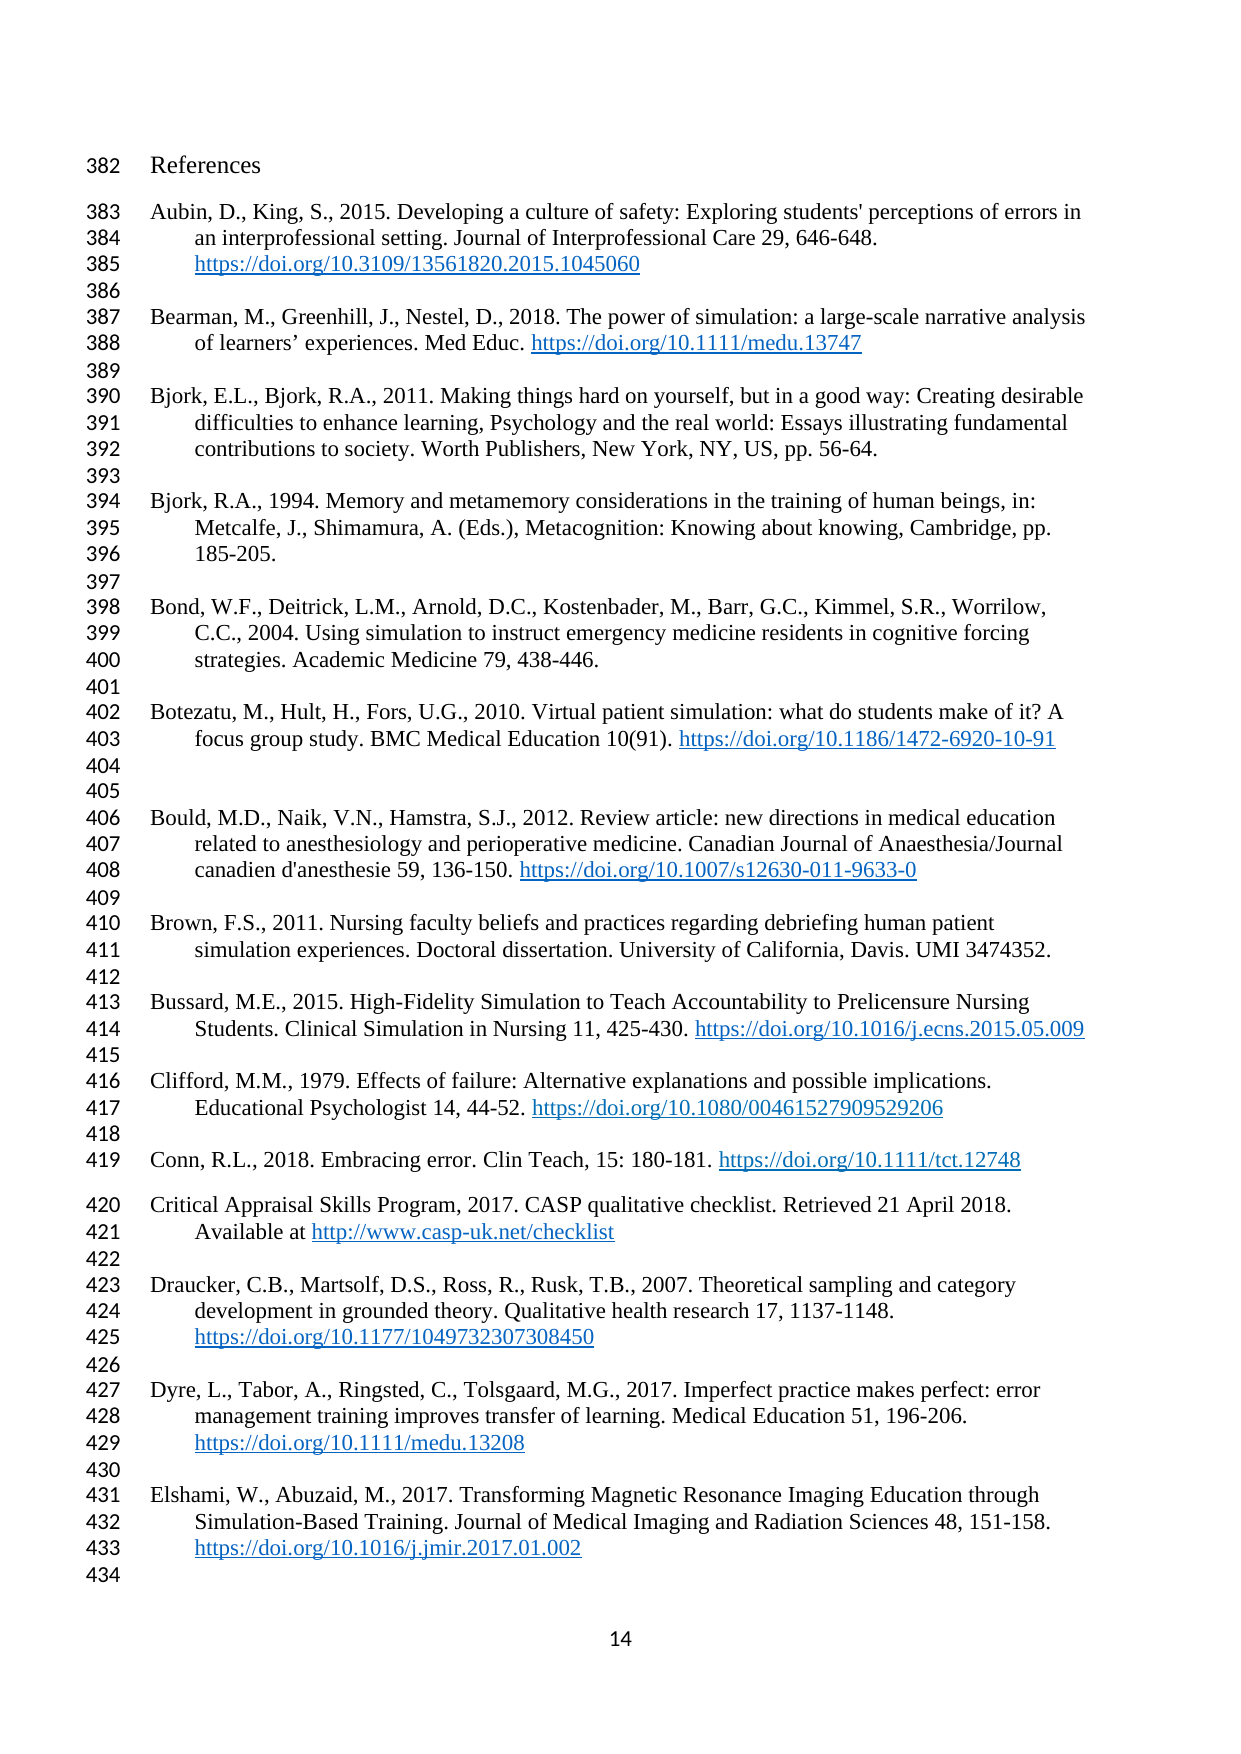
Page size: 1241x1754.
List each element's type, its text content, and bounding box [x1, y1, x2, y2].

text Critical Appraisal Skills Program, 2017. CASP qualitative checklist. Retrieved 21 April 2018. Available at http://www.casp-uk.net/checklist [150, 1192, 1090, 1244]
text https://doi.org/10.1111/medu.13208 [194, 1429, 1090, 1455]
text Elshami, W., Abuzaid, M., 2017. Transforming Magnetic Resonance Imaging Education through Simulation-Based Training. Journal of Medical Imaging and Radiation Sciences 48, 151-158. https://doi.org/10.1016/j.jmir.2017.01.002 [150, 1481, 1090, 1561]
text Bjork, E.L., Bjork, R.A., 2011. Making things hard on yourself, but in a good way: Creating desirable difficulties to enhance learning, Psychology and the real world: Essays illustrating fundamental contributions to society. Worth Publishers, New York, NY, US, pp. 56-64. [150, 382, 1090, 461]
text Conn, R.L., 2018. Embracing error. Clin Teach, 15: 180-181. https://doi.org/10.1111/tct.12748 [150, 1146, 1090, 1173]
text Bould, M.D., Naik, V.N., Hamstra, S.J., 2012. Review article: new directions in medical education related to anesthesiology and perioperative medicine. Canadian Journal of Anaesthesia/Journal canadien d'anesthesie 59, 136-150. https://doi.org/10.1007/s12630-011-9633-0 [150, 804, 1090, 883]
text Dyre, L., Tabor, A., Ringsted, C., Tolsgaard, M.G., 2017. Imperfect practice makes perfect: error management training improves transfer of learning. Medical Education 51, 196-206. [150, 1376, 1090, 1429]
text https://doi.org/10.3109/13561820.2015.1045060 [194, 250, 1090, 277]
text Brown, F.S., 2011. Nursing faculty beliefs and practices regarding debriefing human patient simulation experiences. Doctoral dissertation. University of California, Davis. UMI 3474352. [150, 909, 1090, 962]
text Botezatu, M., Hult, H., Fors, U.G., 2010. Virtual patient simulation: what do students make of it? A focus group study. BMC Medical Education 10(91). https://doi.org/10.1186/1472-6920-10-91 [150, 698, 1090, 751]
text Bjork, R.A., 1994. Memory and metamemory considerations in the training of human beings, in: Metcalfe, J., Shimamura, A. (Eds.), Metacognition: Knowing about knowing, Cambridge, pp. 185-205. [150, 488, 1090, 567]
text Draucker, C.B., Martsolf, D.S., Ross, R., Rusk, T.B., 2007. Theoretical sampling and category development in grounded theory. Qualitative health research 17, 1137-1148. https://doi.org/10.1177/1049732307308450 [150, 1271, 1090, 1350]
text References [150, 150, 1090, 179]
text Bussard, M.E., 2015. High-Fidelity Simulation to Teach Accountability to Prelicensure Nursing Students. Clinical Simulation in Nursing 11, 425-430. https://doi.org/10.1016/j.ecns.2015.05.009 [150, 988, 1090, 1041]
text Clifford, M.M., 1979. Effects of failure: Alternative explanations and possible implications. Educational Psychologist 14, 44-52. https://doi.org/10.1080/00461527909529206 [150, 1067, 1090, 1120]
text Aubin, D., King, S., 2015. Developing a culture of safety: Exploring students' perceptions of errors in an interprofessional setting. Journal of Interprofessional Care 29, 646-648. [150, 198, 1090, 250]
text Bond, W.F., Deitrick, L.M., Arnold, D.C., Kostenbader, M., Barr, G.C., Kimmel, S.R., Worrilow, C.C., 2004. Using simulation to instruct emergency medicine residents in cognitive forcing strategies. Academic Medicine 79, 438-446. [150, 593, 1090, 672]
text Bearman, M., Greenhill, J., Nestel, D., 2018. The power of simulation: a large‐scale narrative analysis of learners’ experiences. Med Educ. https://doi.org/10.1111/medu.13747 [150, 303, 1090, 356]
